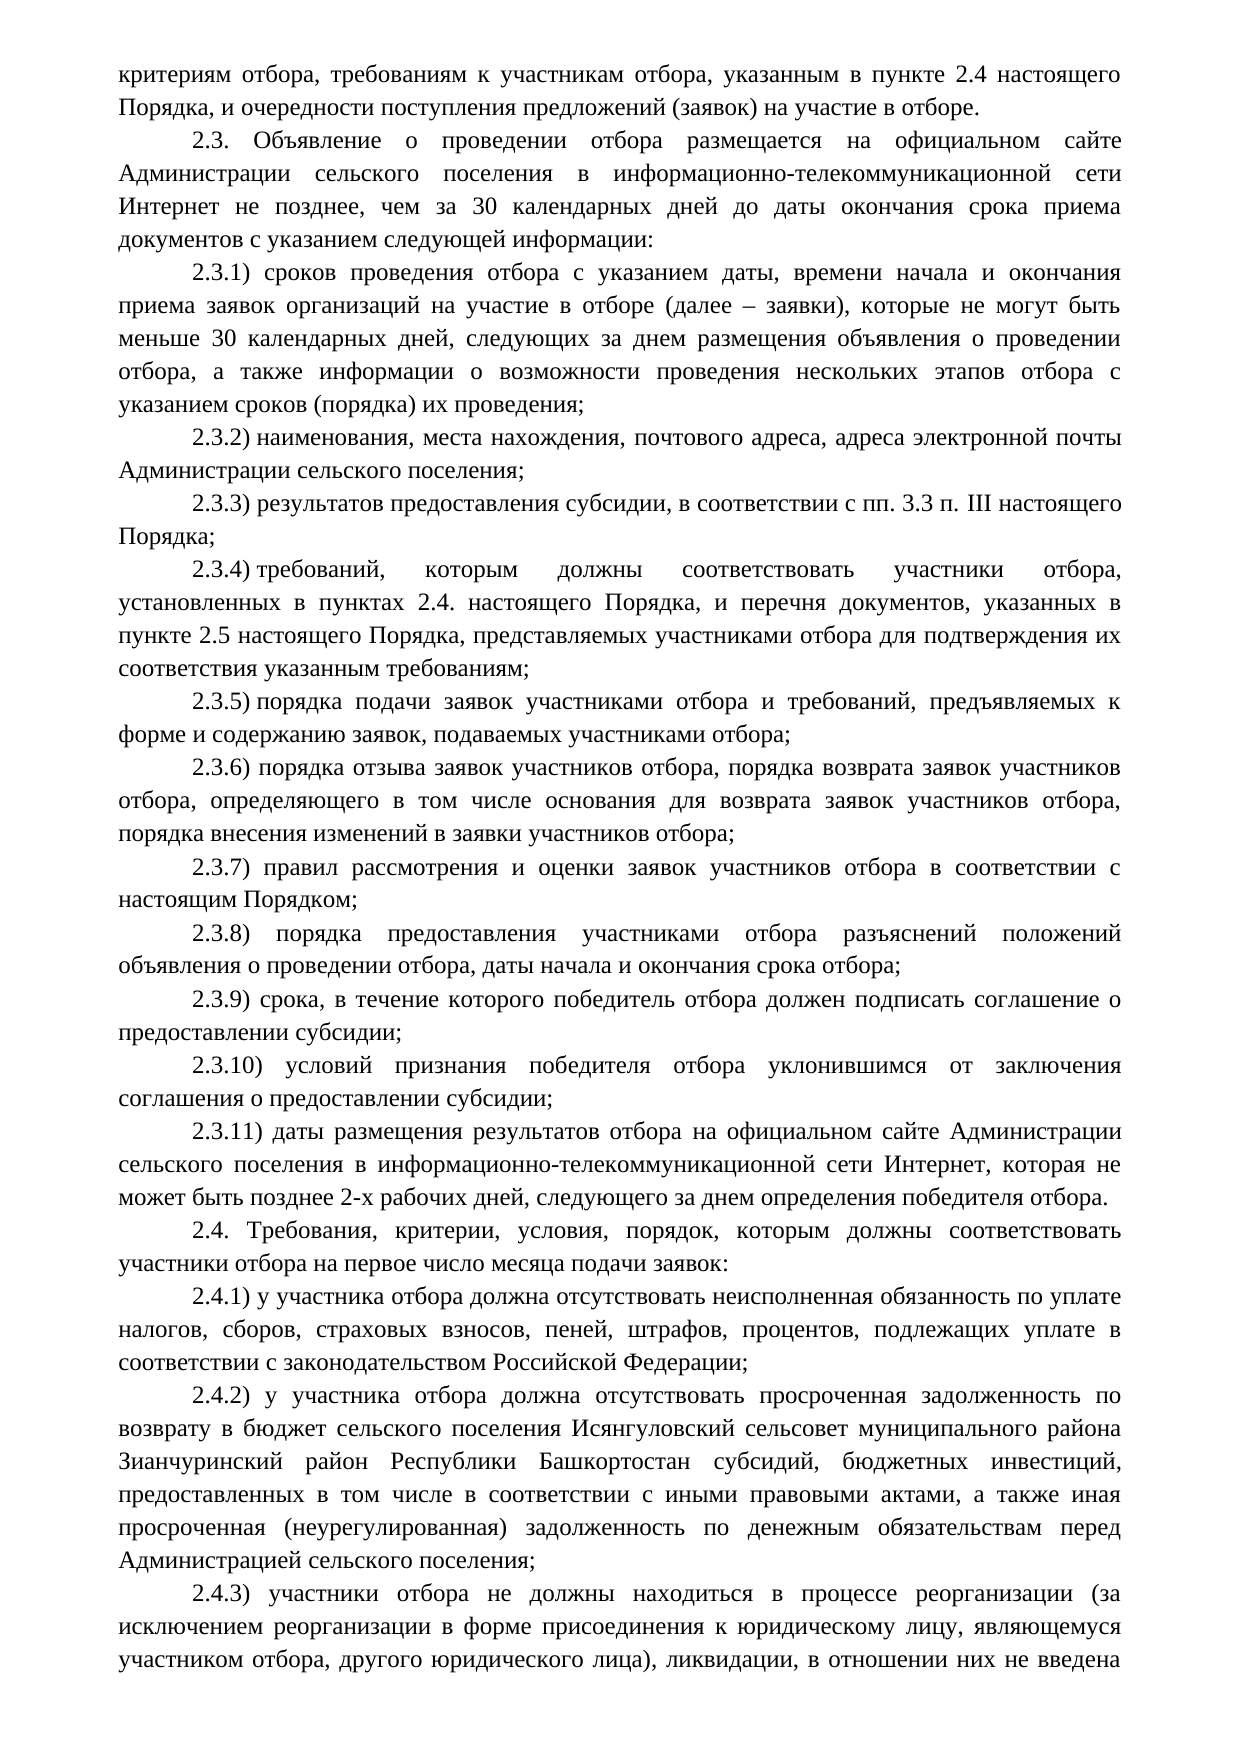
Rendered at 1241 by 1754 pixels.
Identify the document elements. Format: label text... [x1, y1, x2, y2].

text 2.4.1) у участника отбора должна отсутствовать неисполненная обязанность по уплате налогов, сборов, страховых взносов, пеней, штрафов, процентов, подлежащих уплате в соответствии с законодательством Российской Федерации; [118, 1281, 1122, 1376]
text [118, 1578, 1122, 1673]
text 2.4. Требования, критерии, условия, порядок, которым должны соответствовать участники отбора на первое число месяца подачи заявок: [118, 1215, 1122, 1277]
text 2.3.4) требований, которым должны соответствовать участники отбора, установленных в пунктах 2.4. настоящего Порядка, и перечня документов, указанных в пункте 2.5 настоящего Порядка, представляемых участниками отбора для подтверждения их соответствия указанным требованиям; [118, 554, 1122, 682]
text 2.3.2) наименования, места нахождения, почтового адреса, адреса электронной почты Администрации сельского поселения; [118, 422, 1122, 484]
text 2.3.5) порядка подачи заявок участниками отбора и требований, предъявляемых к форме и содержанию заявок, подаваемых участниками отбора; [118, 686, 1122, 748]
text 2.3. Объявление о проведении отбора размещается на официальном сайте Администрации сельского поселения в информационно-телекоммуникационной сети Интернет не позднее, чем за 30 календарных дней до даты окончания срока приема документов с указанием следующей информации: [118, 125, 1122, 253]
text 2.3.10) условий признания победителя отбора уклонившимся от заключения соглашения о предоставлении субсидии; [118, 1050, 1122, 1111]
text 2.4.2) у участника отбора должна отсутствовать просроченная задолженность по возврату в бюджет сельского поселения Исянгуловский сельсовет муниципального района Зианчуринский район Республики Башкортостан субсидий, бюджетных инвестиций, предоставленных в том числе в соответствии с иными правовыми актами, а также иная просроченная (неурегулированная) задолженность по денежным обязательствам перед Администрацией сельского поселения; [118, 1380, 1122, 1574]
text 2.3.9) срока, в течение которого победитель отбора должен подписать соглашение о предоставлении субсидии; [118, 984, 1122, 1045]
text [118, 59, 1122, 121]
text 2.3.6) порядка отзыва заявок участников отбора, порядка возврата заявок участников отбора, определяющего в том числе основания для возврата заявок участников отбора, порядка внесения изменений в заявки участников отбора; [118, 752, 1122, 847]
text 2.3.1) сроков проведения отбора с указанием даты, времени начала и окончания приема заявок организаций на участие в отборе (далее – заявки), которые не могут быть меньше 30 календарных дней, следующих за днем размещения объявления о проведении отбора, а также информации о возможности проведения нескольких этапов отбора с указанием сроков (порядка) их проведения; [118, 257, 1122, 418]
text 2.3.3) результатов предоставления субсидии, в соответствии с пп. 3.3 п. III настоящего Порядка; [118, 488, 1122, 550]
text 2.3.11) даты размещения результатов отбора на официальном сайте Администрации сельского поселения в информационно-телекоммуникационной сети Интернет, которая не может быть позднее 2-х рабочих дней, следующего за днем определения победителя отбора. [118, 1116, 1122, 1211]
text 2.3.7) правил рассмотрения и оценки заявок участников отбора в соответствии с настоящим Порядком; [118, 852, 1122, 913]
text 2.3.8) порядка предоставления участниками отбора разъяснений положений объявления о проведении отбора, даты начала и окончания срока отбора; [118, 918, 1122, 979]
